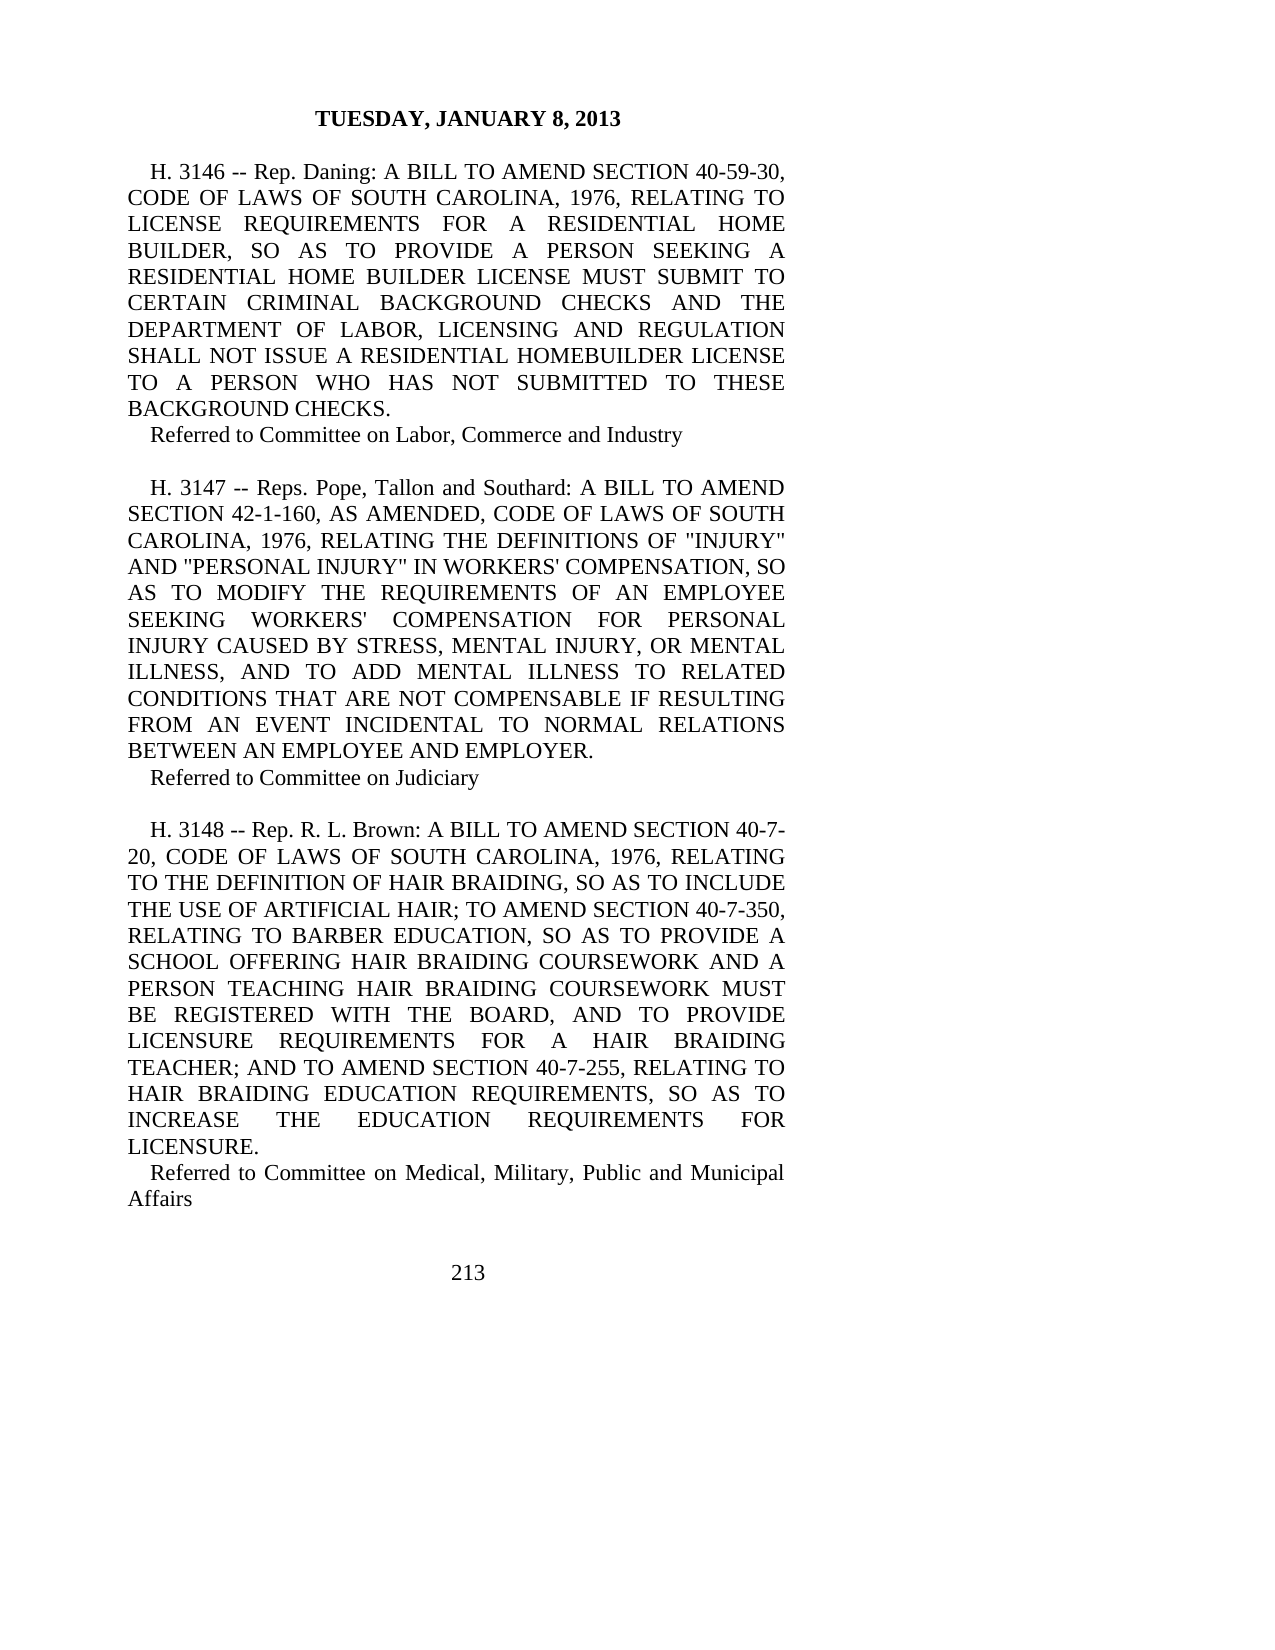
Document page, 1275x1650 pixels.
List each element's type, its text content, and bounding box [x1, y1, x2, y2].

text H. 3146 -- Rep. Daning: A BILL TO AMEND SECTION 40-59-30, CODE OF LAWS OF SOUTH CAROLINA, 1976, RELATING TO LICENSE REQUIREMENTS FOR A RESIDENTIAL HOME BUILDER, SO AS TO PROVIDE A PERSON SEEKING A RESIDENTIAL HOME BUILDER LICENSE MUST SUBMIT TO CERTAIN CRIMINAL BACKGROUND CHECKS AND THE DEPARTMENT OF LABOR, LICENSING AND REGULATION SHALL NOT ISSUE A RESIDENTIAL HOMEBUILDER LICENSE TO A PERSON WHO HAS NOT SUBMITTED TO THESE BACKGROUND CHECKS. [127, 158, 786, 421]
text Referred to Committee on Judiciary [127, 764, 786, 790]
text H. 3148 -- Rep. R. L. Brown: A BILL TO AMEND SECTION 40-7-20, CODE OF LAWS OF SOUTH CAROLINA, 1976, RELATING TO THE DEFINITION OF HAIR BRAIDING, SO AS TO INCLUDE THE USE OF ARTIFICIAL HAIR; TO AMEND SECTION 40-7-350, RELATING TO BARBER EDUCATION, SO AS TO PROVIDE A SCHOOL OFFERING HAIR BRAIDING COURSEWORK AND A PERSON TEACHING HAIR BRAIDING COURSEWORK MUST BE REGISTERED WITH THE BOARD, AND TO PROVIDE LICENSURE REQUIREMENTS FOR A HAIR BRAIDING TEACHER; AND TO AMEND SECTION 40-7-255, RELATING TO HAIR BRAIDING EDUCATION REQUIREMENTS, SO AS TO INCREASE THE EDUCATION REQUIREMENTS FOR LICENSURE. [127, 817, 786, 1159]
text Referred to Committee on Medical, Military, Public and Municipal Affairs [127, 1159, 786, 1212]
text H. 3147 -- Reps. Pope, Tallon and Southard: A BILL TO AMEND SECTION 42-1-160, AS AMENDED, CODE OF LAWS OF SOUTH CAROLINA, 1976, RELATING THE DEFINITIONS OF "INJURY" AND "PERSONAL INJURY" IN WORKERS' COMPENSATION, SO AS TO MODIFY THE REQUIREMENTS OF AN EMPLOYEE SEEKING WORKERS' COMPENSATION FOR PERSONAL INJURY CAUSED BY STRESS, MENTAL INJURY, OR MENTAL ILLNESS, AND TO ADD MENTAL ILLNESS TO RELATED CONDITIONS THAT ARE NOT COMPENSABLE IF RESULTING FROM AN EVENT INCIDENTAL TO NORMAL RELATIONS BETWEEN AN EMPLOYEE AND EMPLOYER. [127, 474, 786, 764]
text Referred to Committee on Labor, Commerce and Industry [127, 421, 786, 448]
